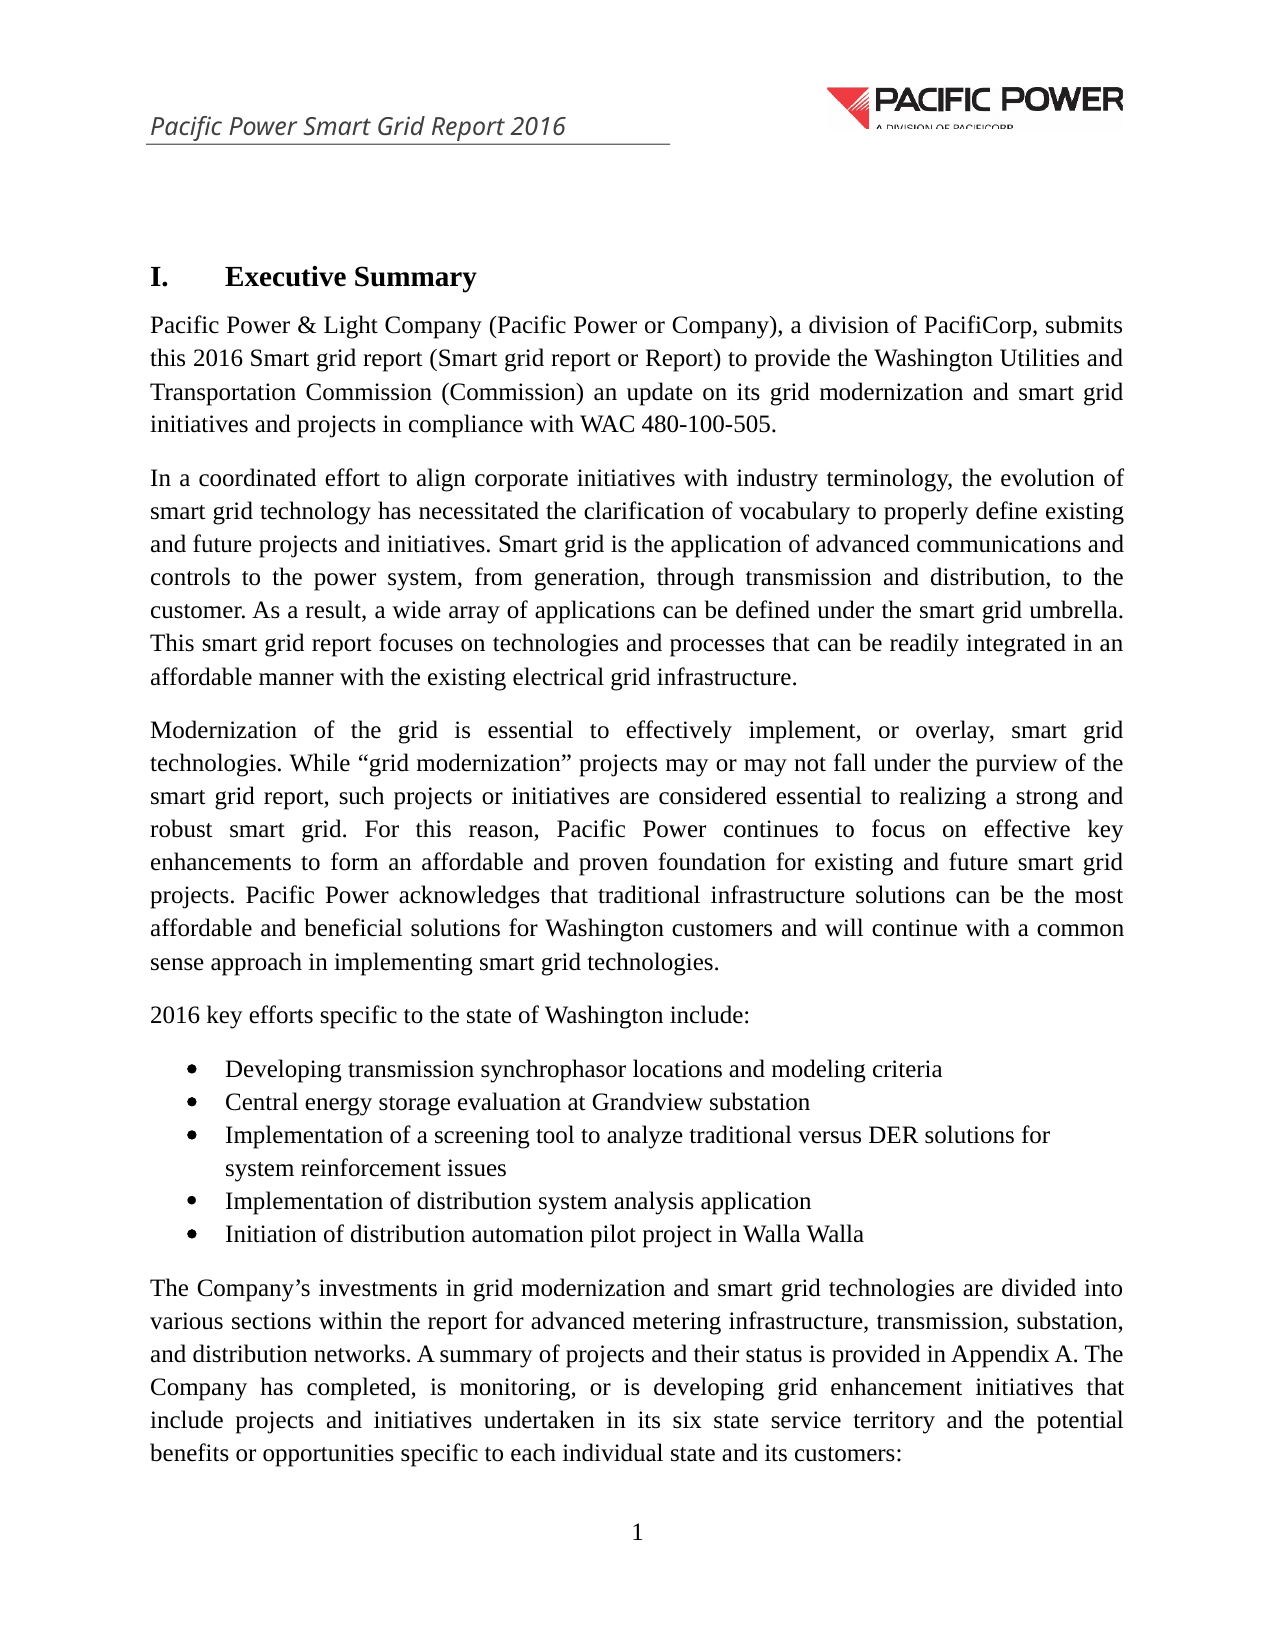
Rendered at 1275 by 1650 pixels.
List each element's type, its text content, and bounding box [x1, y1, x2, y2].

picture [825, 87, 1123, 129]
text Pacific Power & Light Company (Pacific Power or Company), a division of PacifiCorp, submits this 2016 Smart grid report (Smart grid report or Report) to provide the Washington Utilities and Transportation Commission (Commission) an update on its grid modernization and smart grid initiatives and projects in compliance with WAC 480-100-505. [150, 311, 1125, 438]
list Central energy storage evaluation at Grandview substation [187, 1087, 1125, 1116]
list Implementation of distribution system analysis application [187, 1186, 1125, 1215]
text In a coordinated effort to align corporate initiatives with industry terminology, the evolution of smart grid technology has necessitated the clarification of vocabulary to properly define existing and future projects and initiatives. Smart grid is the application of advanced communications and controls to the power system, from generation, through transmission and distribution, to the customer. As a result, a wide array of applications can be defined under the smart grid umbrella. This smart grid report focuses on technologies and processes that can be readily integrated in an affordable manner with the existing electrical grid infrastructure. [150, 463, 1125, 690]
list Developing transmission synchrophasor locations and modeling criteria [187, 1054, 1125, 1083]
text The Company’s investments in grid modernization and smart grid technologies are divided into various sections within the report for advanced metering infrastructure, transmission, substation, and distribution networks. A summary of projects and their status is provided in Appendix A. The Company has completed, is monitoring, or is developing grid enhancement initiatives that include projects and initiatives undertaken in its six state service territory and the potential benefits or opportunities specific to each individual state and its customers: [150, 1273, 1125, 1467]
list Implementation of a screening tool to analyze traditional versus DER solutions for system reinforcement issues [187, 1120, 1125, 1182]
list Initiation of distribution automation pilot project in Walla Walla [187, 1219, 1125, 1248]
text Modernization of the grid is essential to effectively implement, or overlay, smart grid technologies. While “grid modernization” projects may or may not fall under the purview of the smart grid report, such projects or initiatives are considered essential to realizing a strong and robust smart grid. For this reason, Pacific Power continues to focus on effective key enhancements to form an affordable and proven foundation for existing and future smart grid projects. Pacific Power acknowledges that traditional infrastructure solutions can be the most affordable and beneficial solutions for Washington customers and will continue with a common sense approach in implementing smart grid technologies. [150, 715, 1125, 975]
subtitle Executive Summary [150, 259, 1125, 293]
text 2016 key efforts specific to the state of Washington include: [150, 1000, 1125, 1029]
